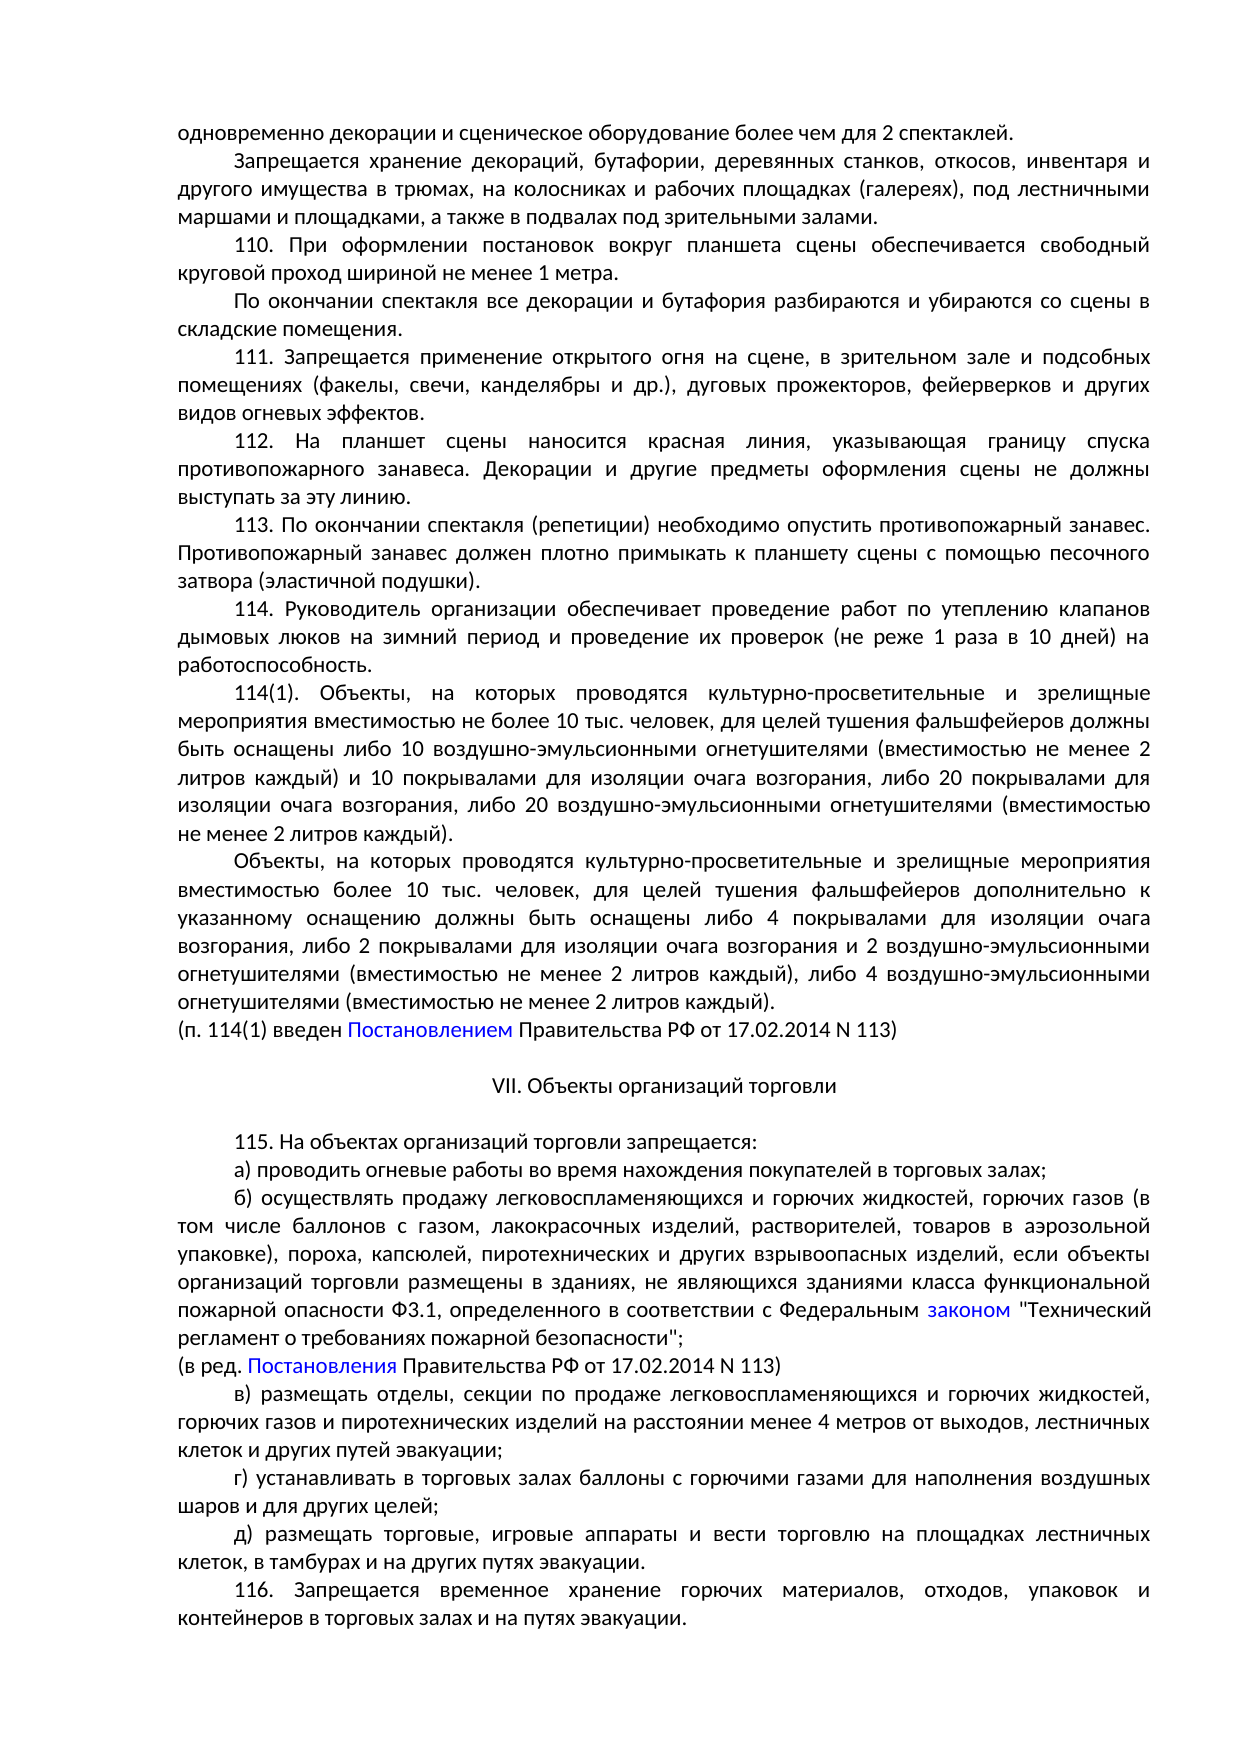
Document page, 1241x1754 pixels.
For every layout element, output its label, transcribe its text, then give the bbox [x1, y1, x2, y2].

text По окончании спектакля все декорации и бутафория разбираются и убираются со сцены в складские помещения. [177, 286, 1152, 342]
text Объекты, на которых проводятся культурно-просветительные и зрелищные мероприятия вместимостью более 10 тыс. человек, для целей тушения фальшфейеров дополнительно к указанному оснащению должны быть оснащены либо 4 покрывалами для изоляции очага возгорания, либо 2 покрывалами для изоляции очага возгорания и 2 воздушно-эмульсионными огнетушителями (вместимостью не менее 2 литров каждый), либо 4 воздушно-эмульсионными огнетушителями (вместимостью не менее 2 литров каждый). [177, 847, 1152, 1015]
text в) размещать отделы, секции по продаже легковоспламеняющихся и горючих жидкостей, горючих газов и пиротехнических изделий на расстоянии менее 4 метров от выходов, лестничных клеток и других путей эвакуации; [177, 1379, 1152, 1463]
text 114(1). Объекты, на которых проводятся культурно-просветительные и зрелищные мероприятия вместимостью не более 10 тыс. человек, для целей тушения фальшфейеров должны быть оснащены либо 10 воздушно-эмульсионными огнетушителями (вместимостью не менее 2 литров каждый) и 10 покрывалами для изоляции очага возгорания, либо 20 покрывалами для изоляции очага возгорания, либо 20 воздушно-эмульсионными огнетушителями (вместимостью не менее 2 литров каждый). [177, 678, 1152, 847]
text 116. Запрещается временное хранение горючих материалов, отходов, упаковок и контейнеров в торговых залах и на путях эвакуации. [177, 1575, 1152, 1631]
text 115. На объектах организаций торговли запрещается: [177, 1127, 1152, 1155]
text 110. При оформлении постановок вокруг планшета сцены обеспечивается свободный круговой проход шириной не менее 1 метра. [177, 230, 1152, 286]
text Запрещается хранение декораций, бутафории, деревянных станков, откосов, инвентаря и другого имущества в трюмах, на колосниках и рабочих площадках (галереях), под лестничными маршами и площадками, а также в подвалах под зрительными залами. [177, 146, 1152, 230]
text 113. По окончании спектакля (репетиции) необходимо опустить противопожарный занавес. Противопожарный занавес должен плотно примыкать к планшету сцены с помощью песочного затвора (эластичной подушки). [177, 510, 1152, 594]
text б) осуществлять продажу легковоспламеняющихся и горючих жидкостей, горючих газов (в том числе баллонов с газом, лакокрасочных изделий, растворителей, товаров в аэрозольной упаковке), пороха, капсюлей, пиротехнических и других взрывоопасных изделий, если объекты организаций торговли размещены в зданиях, не являющихся зданиями класса функциональной пожарной опасности Ф3.1, определенного в соответствии с Федеральным законом "Технический регламент о требованиях пожарной безопасности"; [177, 1183, 1152, 1351]
text д) размещать торговые, игровые аппараты и вести торговлю на площадках лестничных клеток, в тамбурах и на других путях эвакуации. [177, 1519, 1152, 1575]
text 114. Руководитель организации обеспечивает проведение работ по утеплению клапанов дымовых люков на зимний период и проведение их проверок (не реже 1 раза в 10 дней) на работоспособность. [177, 594, 1152, 678]
text г) устанавливать в торговых залах баллоны с горючими газами для наполнения воздушных шаров и для других целей; [177, 1463, 1152, 1519]
text а) проводить огневые работы во время нахождения покупателей в торговых залах; [177, 1155, 1152, 1183]
text 112. На планшет сцены наносится красная линия, указывающая границу спуска противопожарного занавеса. Декорации и другие предметы оформления сцены не должны выступать за эту линию. [177, 426, 1152, 510]
text (в ред. Постановления Правительства РФ от 17.02.2014 N 113) [177, 1351, 1152, 1379]
text VII. Объекты организаций торговли [177, 1071, 1152, 1099]
text (п. 114(1) введен Постановлением Правительства РФ от 17.02.2014 N 113) [177, 1015, 1152, 1043]
text 111. Запрещается применение открытого огня на сцене, в зрительном зале и подсобных помещениях (факелы, свечи, канделябры и др.), дуговых прожекторов, фейерверков и других видов огневых эффектов. [177, 342, 1152, 426]
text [177, 118, 1152, 146]
